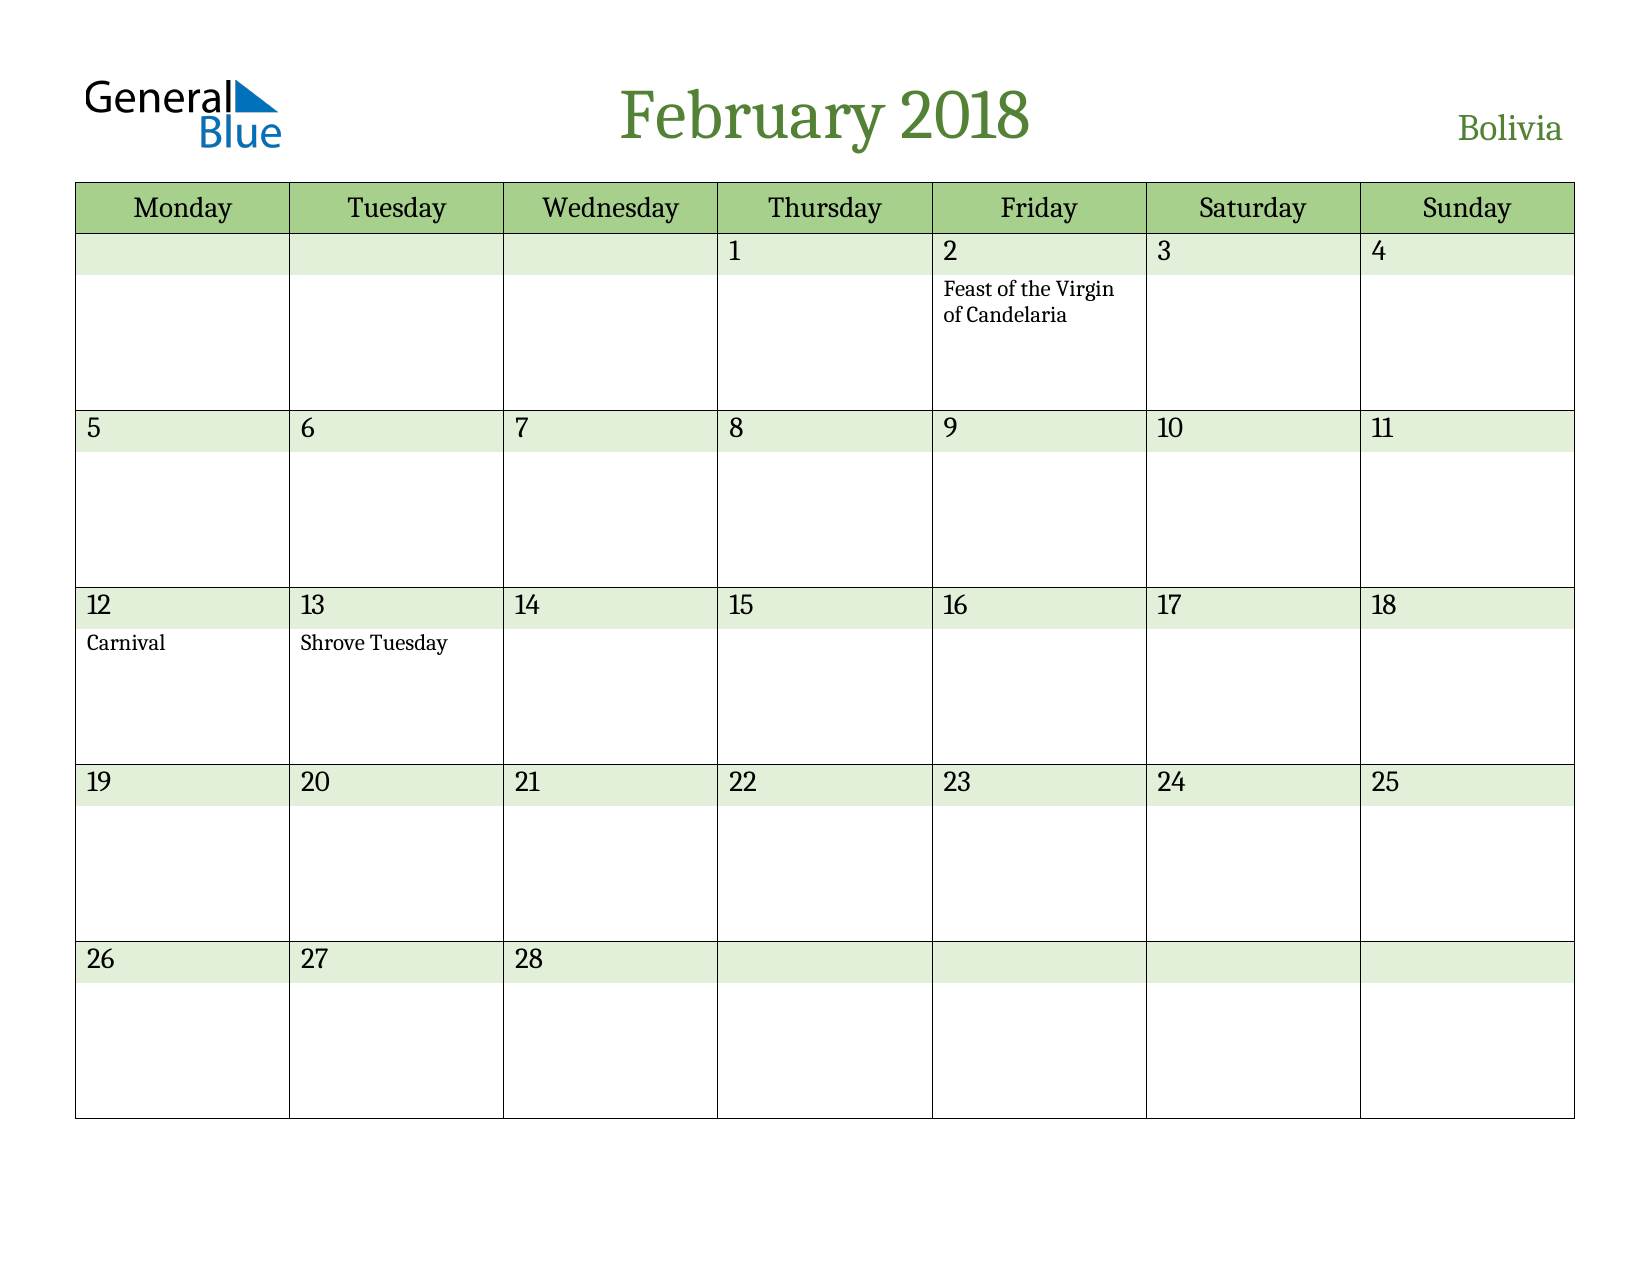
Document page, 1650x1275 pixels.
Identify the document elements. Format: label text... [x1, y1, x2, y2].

table_cell [718, 806, 932, 941]
table_cell [1147, 806, 1360, 941]
table_cell [504, 806, 717, 941]
table_cell [1147, 983, 1360, 1118]
table_cell [1147, 942, 1360, 983]
table_cell 28 [504, 942, 717, 983]
table_cell [1361, 452, 1574, 587]
table_cell 11 [1361, 411, 1574, 452]
table_cell 17 [1147, 588, 1360, 629]
table_cell Sunday [1361, 183, 1574, 233]
table_cell 20 [290, 765, 503, 806]
table_cell [718, 942, 932, 983]
table_cell 15 [718, 588, 932, 629]
table_cell Monday [76, 183, 289, 233]
table_cell [76, 806, 289, 941]
table_cell Carnival [76, 629, 289, 764]
table_cell [933, 983, 1146, 1118]
table_cell [718, 629, 932, 764]
table_cell 24 [1147, 765, 1360, 806]
table_cell 1 [718, 234, 932, 275]
table_cell [290, 275, 503, 410]
table_cell [1361, 275, 1574, 410]
table_cell 18 [1361, 588, 1574, 629]
table_cell 6 [290, 411, 503, 452]
table_cell [504, 275, 717, 410]
table_cell [933, 452, 1146, 587]
table_cell [1361, 629, 1574, 764]
table_cell 9 [933, 411, 1146, 452]
table_cell [504, 629, 717, 764]
table_cell [504, 452, 717, 587]
table_cell 14 [504, 588, 717, 629]
table_cell 3 [1147, 234, 1360, 275]
table_cell [290, 983, 503, 1118]
table_header Bolivia [1146, 75, 1574, 182]
table_cell Wednesday [504, 183, 717, 233]
table_cell [1361, 942, 1574, 983]
table_cell [1147, 629, 1360, 764]
table_cell 19 [76, 765, 289, 806]
table_cell [76, 983, 289, 1118]
table_cell 22 [718, 765, 932, 806]
table_cell Feast of the Virgin of Candelaria [933, 275, 1146, 410]
table_cell [718, 275, 932, 410]
table_cell Thursday [718, 183, 932, 233]
table_cell Tuesday [290, 183, 503, 233]
table_cell [290, 234, 503, 275]
table_cell 5 [76, 411, 289, 452]
table_cell [1147, 275, 1360, 410]
table_cell 27 [290, 942, 503, 983]
table_cell 26 [76, 942, 289, 983]
table_cell [504, 234, 717, 275]
table_cell [290, 806, 503, 941]
table_cell [718, 452, 932, 587]
table_cell 7 [504, 411, 717, 452]
table_cell [1147, 452, 1360, 587]
table_cell 2 [933, 234, 1146, 275]
table_cell Friday [933, 183, 1146, 233]
table_cell 21 [504, 765, 717, 806]
table_cell 10 [1147, 411, 1360, 452]
table_cell Shrove Tuesday [290, 629, 503, 764]
table_cell 4 [1361, 234, 1574, 275]
table_cell [504, 983, 717, 1118]
table_cell [1361, 806, 1574, 941]
table_cell [1361, 983, 1574, 1118]
table_header February 2018 [504, 75, 1146, 182]
table_cell [933, 629, 1146, 764]
picture [86, 80, 281, 148]
table_cell [933, 942, 1146, 983]
table_cell 16 [933, 588, 1146, 629]
table_cell Saturday [1147, 183, 1360, 233]
table_cell 13 [290, 588, 503, 629]
table_cell 8 [718, 411, 932, 452]
table_cell [933, 806, 1146, 941]
table_cell [718, 983, 932, 1118]
table_cell [290, 452, 503, 587]
table_cell 25 [1361, 765, 1574, 806]
table_cell 23 [933, 765, 1146, 806]
table_cell [76, 452, 289, 587]
table_cell 12 [76, 588, 289, 629]
table_cell [76, 234, 289, 275]
table_cell [76, 275, 289, 410]
table_header [76, 75, 503, 182]
